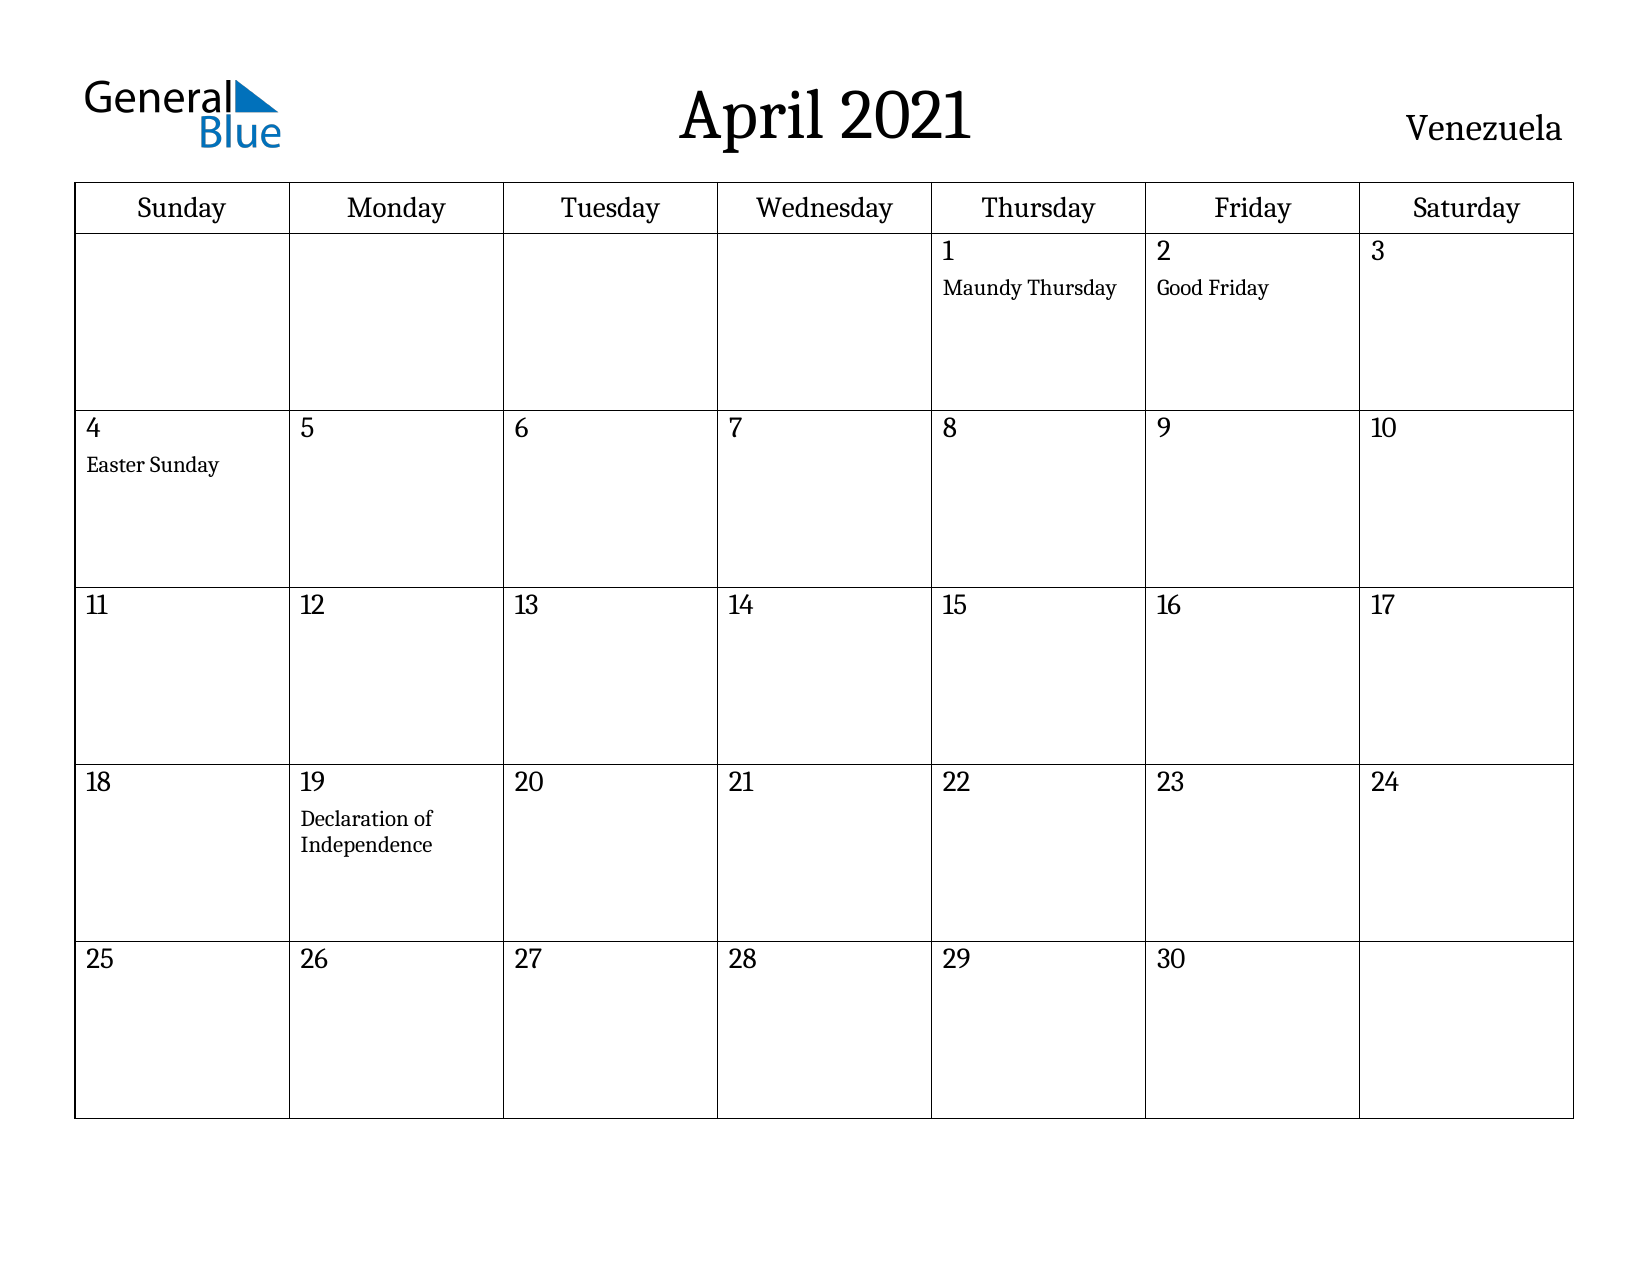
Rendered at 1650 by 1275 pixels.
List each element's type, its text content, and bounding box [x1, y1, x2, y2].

table_cell 15 [932, 588, 1145, 629]
table_cell [932, 452, 1145, 587]
table_cell 14 [718, 588, 931, 629]
table_cell [1146, 629, 1359, 764]
table_cell [718, 234, 931, 275]
table_cell [718, 806, 931, 941]
table_cell Friday [1146, 183, 1359, 233]
table_cell [290, 983, 503, 1118]
table_cell [1146, 806, 1359, 941]
table_cell 26 [290, 942, 503, 983]
table_cell [718, 629, 931, 764]
table_cell [76, 275, 289, 410]
table_cell 10 [1360, 411, 1573, 452]
table_cell [932, 983, 1145, 1118]
table_cell 4 [76, 411, 289, 452]
table_cell Saturday [1360, 183, 1573, 233]
table_header April 2021 [503, 75, 1146, 182]
table_cell [932, 629, 1145, 764]
table_cell 1 [932, 234, 1145, 275]
table_cell [1360, 452, 1573, 587]
table_cell [932, 806, 1145, 941]
table_cell [290, 452, 503, 587]
table_cell [1146, 452, 1359, 587]
table_cell 19 [290, 765, 503, 806]
table_cell 29 [932, 942, 1145, 983]
table_cell Declaration of Independence [290, 806, 503, 941]
table_cell 28 [718, 942, 931, 983]
table_cell 30 [1146, 942, 1359, 983]
table_cell 24 [1360, 765, 1573, 806]
table_cell [504, 983, 717, 1118]
table_cell Good Friday [1146, 275, 1359, 410]
table_cell 18 [76, 765, 289, 806]
picture [85, 80, 281, 148]
table_cell [76, 983, 289, 1118]
table_cell [76, 234, 289, 275]
table_cell [718, 275, 931, 410]
table_cell [718, 452, 931, 587]
table_cell [290, 234, 503, 275]
table_cell 22 [932, 765, 1145, 806]
table_cell 20 [504, 765, 717, 806]
table_cell Easter Sunday [76, 452, 289, 587]
table_cell Monday [290, 183, 503, 233]
table_cell [76, 629, 289, 764]
table_cell [76, 806, 289, 941]
table_cell 9 [1146, 411, 1359, 452]
table_cell 8 [932, 411, 1145, 452]
table_cell [504, 452, 717, 587]
table_cell [1146, 983, 1359, 1118]
table_cell Sunday [76, 183, 289, 233]
table_cell 23 [1146, 765, 1359, 806]
table_cell 11 [76, 588, 289, 629]
table_cell [1360, 806, 1573, 941]
table_cell 13 [504, 588, 717, 629]
table_cell Wednesday [718, 183, 931, 233]
table_cell [1360, 983, 1573, 1118]
table_cell [1360, 629, 1573, 764]
table_cell 21 [718, 765, 931, 806]
table_cell [504, 629, 717, 764]
table_cell 7 [718, 411, 931, 452]
table_header [75, 75, 503, 182]
table_cell [1360, 275, 1573, 410]
table_cell Tuesday [504, 183, 717, 233]
table_cell Thursday [932, 183, 1145, 233]
table_cell Maundy Thursday [932, 275, 1145, 410]
table_cell 12 [290, 588, 503, 629]
table_cell [290, 275, 503, 410]
table_cell 16 [1146, 588, 1359, 629]
table_header Venezuela [1146, 75, 1574, 182]
table_cell 5 [290, 411, 503, 452]
table_cell 3 [1360, 234, 1573, 275]
table_cell 6 [504, 411, 717, 452]
table_cell [1360, 942, 1573, 983]
table_cell 25 [76, 942, 289, 983]
table_cell [718, 983, 931, 1118]
table_cell 17 [1360, 588, 1573, 629]
table_cell [290, 629, 503, 764]
table_cell 27 [504, 942, 717, 983]
table_cell [504, 806, 717, 941]
table_cell 2 [1146, 234, 1359, 275]
table_cell [504, 275, 717, 410]
table_cell [504, 234, 717, 275]
